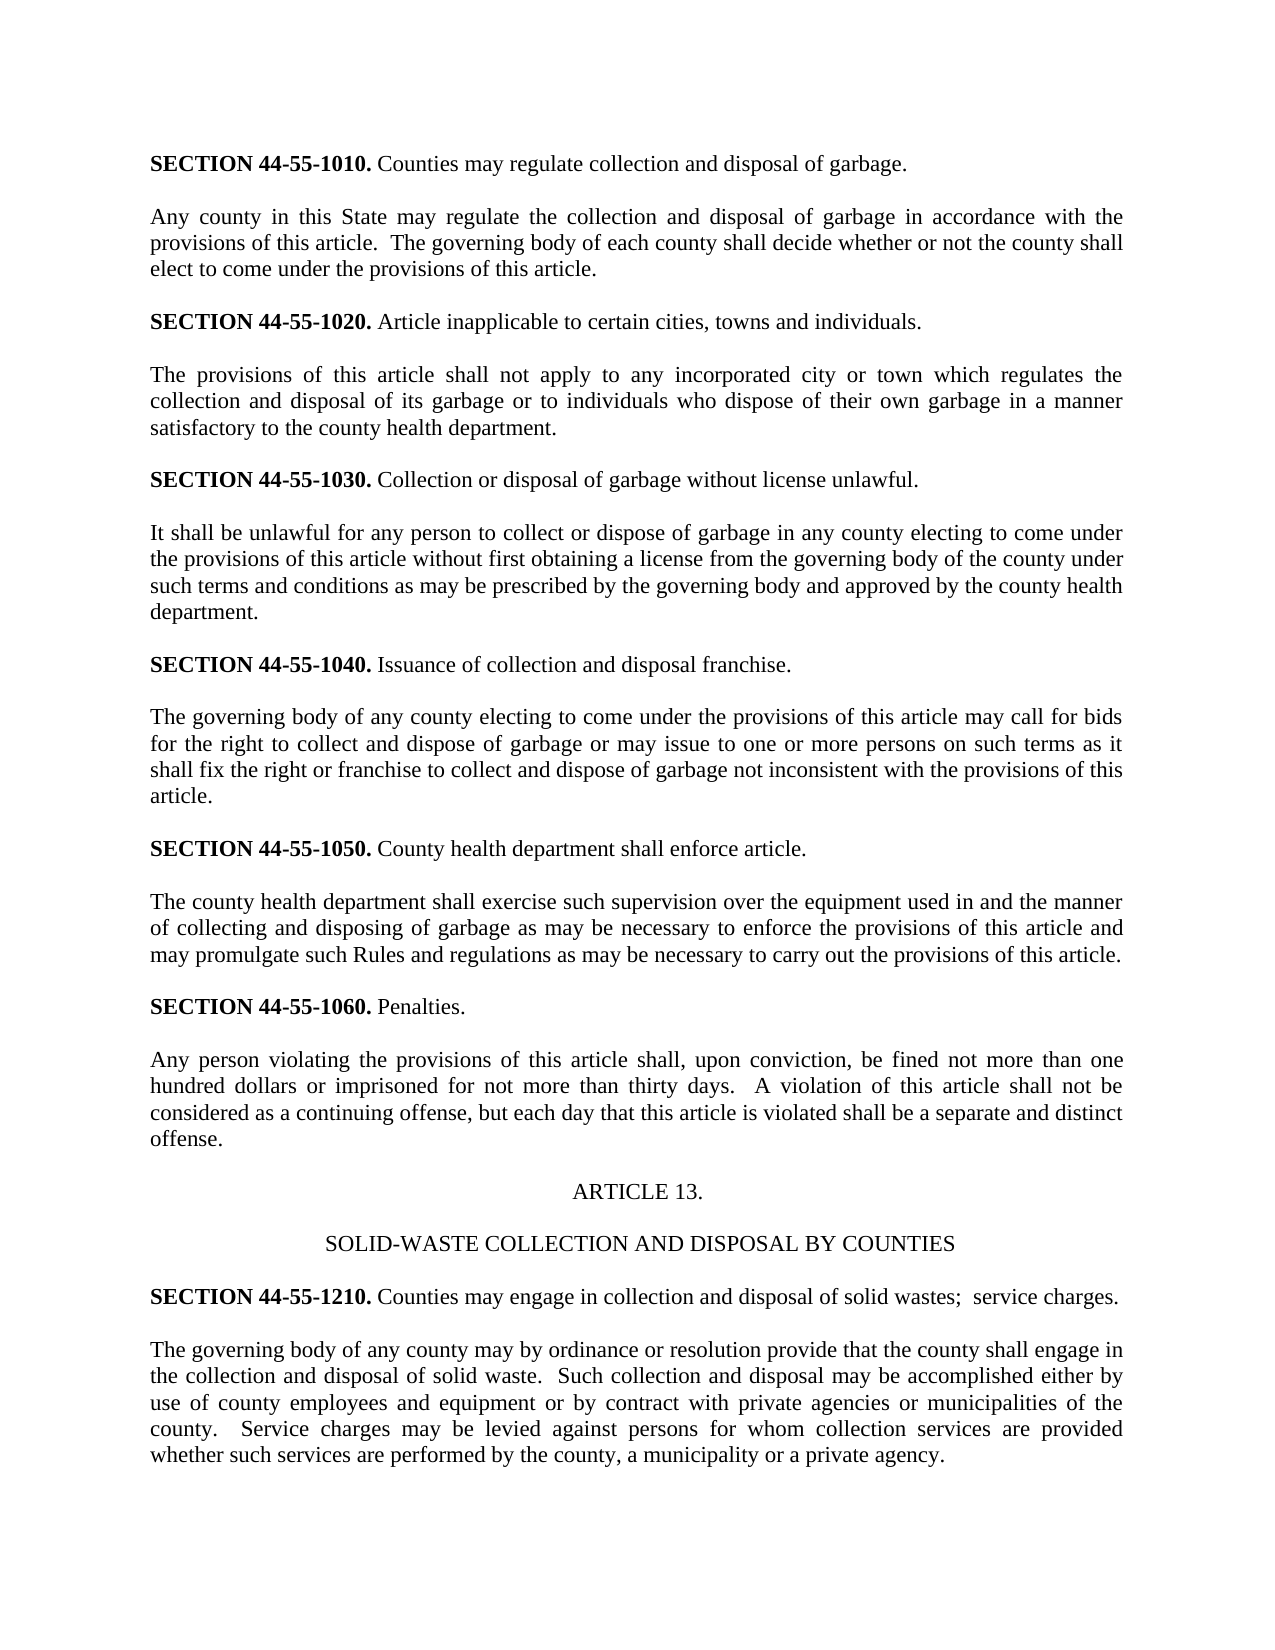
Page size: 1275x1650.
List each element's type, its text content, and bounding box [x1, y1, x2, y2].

text Any person violating the provisions of this article shall, upon conviction, be fined not more than one hundred dollars or imprisoned for not more than thirty days. A violation of this article shall not be considered as a continuing offense, but each day that this article is violated shall be a separate and distinct offense. [150, 1046, 1125, 1151]
text ARTICLE 13. [150, 1178, 1125, 1204]
text SECTION 44-55-1020. Article inapplicable to certain cities, towns and individuals. [150, 308, 1125, 334]
text SECTION 44-55-1060. Penalties. [150, 993, 1125, 1020]
text Any county in this State may regulate the collection and disposal of garbage in accordance with the provisions of this article. The governing body of each county shall decide whether or not the county shall elect to come under the provisions of this article. [150, 203, 1125, 282]
text SOLID-WASTE COLLECTION AND DISPOSAL BY COUNTIES [150, 1231, 1125, 1257]
text The provisions of this article shall not apply to any incorporated city or town which regulates the collection and disposal of its garbage or to individuals who dispose of their own garbage in a manner satisfactory to the county health department. [150, 361, 1125, 440]
text The county health department shall exercise such supervision over the equipment used in and the manner of collecting and disposing of garbage as may be necessary to enforce the provisions of this article and may promulgate such Rules and regulations as may be necessary to carry out the provisions of this article. [150, 888, 1125, 967]
text SECTION 44-55-1050. County health department shall enforce article. [150, 835, 1125, 862]
text SECTION 44-55-1040. Issuance of collection and disposal franchise. [150, 651, 1125, 677]
text SECTION 44-55-1010. Counties may regulate collection and disposal of garbage. [150, 150, 1125, 176]
text SECTION 44-55-1030. Collection or disposal of garbage without license unlawful. [150, 466, 1125, 493]
text The governing body of any county electing to come under the provisions of this article may call for bids for the right to collect and dispose of garbage or may issue to one or more persons on such terms as it shall fix the right or franchise to collect and dispose of garbage not inconsistent with the provisions of this article. [150, 703, 1125, 809]
text The governing body of any county may by ordinance or resolution provide that the county shall engage in the collection and disposal of solid waste. Such collection and disposal may be accomplished either by use of county employees and equipment or by contract with private agencies or municipalities of the county. Service charges may be levied against persons for whom collection services are provided whether such services are performed by the county, a municipality or a private agency. [150, 1336, 1125, 1468]
text It shall be unlawful for any person to collect or dispose of garbage in any county electing to come under the provisions of this article without first obtaining a license from the governing body of the county under such terms and conditions as may be prescribed by the governing body and approved by the county health department. [150, 519, 1125, 624]
text SECTION 44-55-1210. Counties may engage in collection and disposal of solid wastes; service charges. [150, 1283, 1125, 1309]
